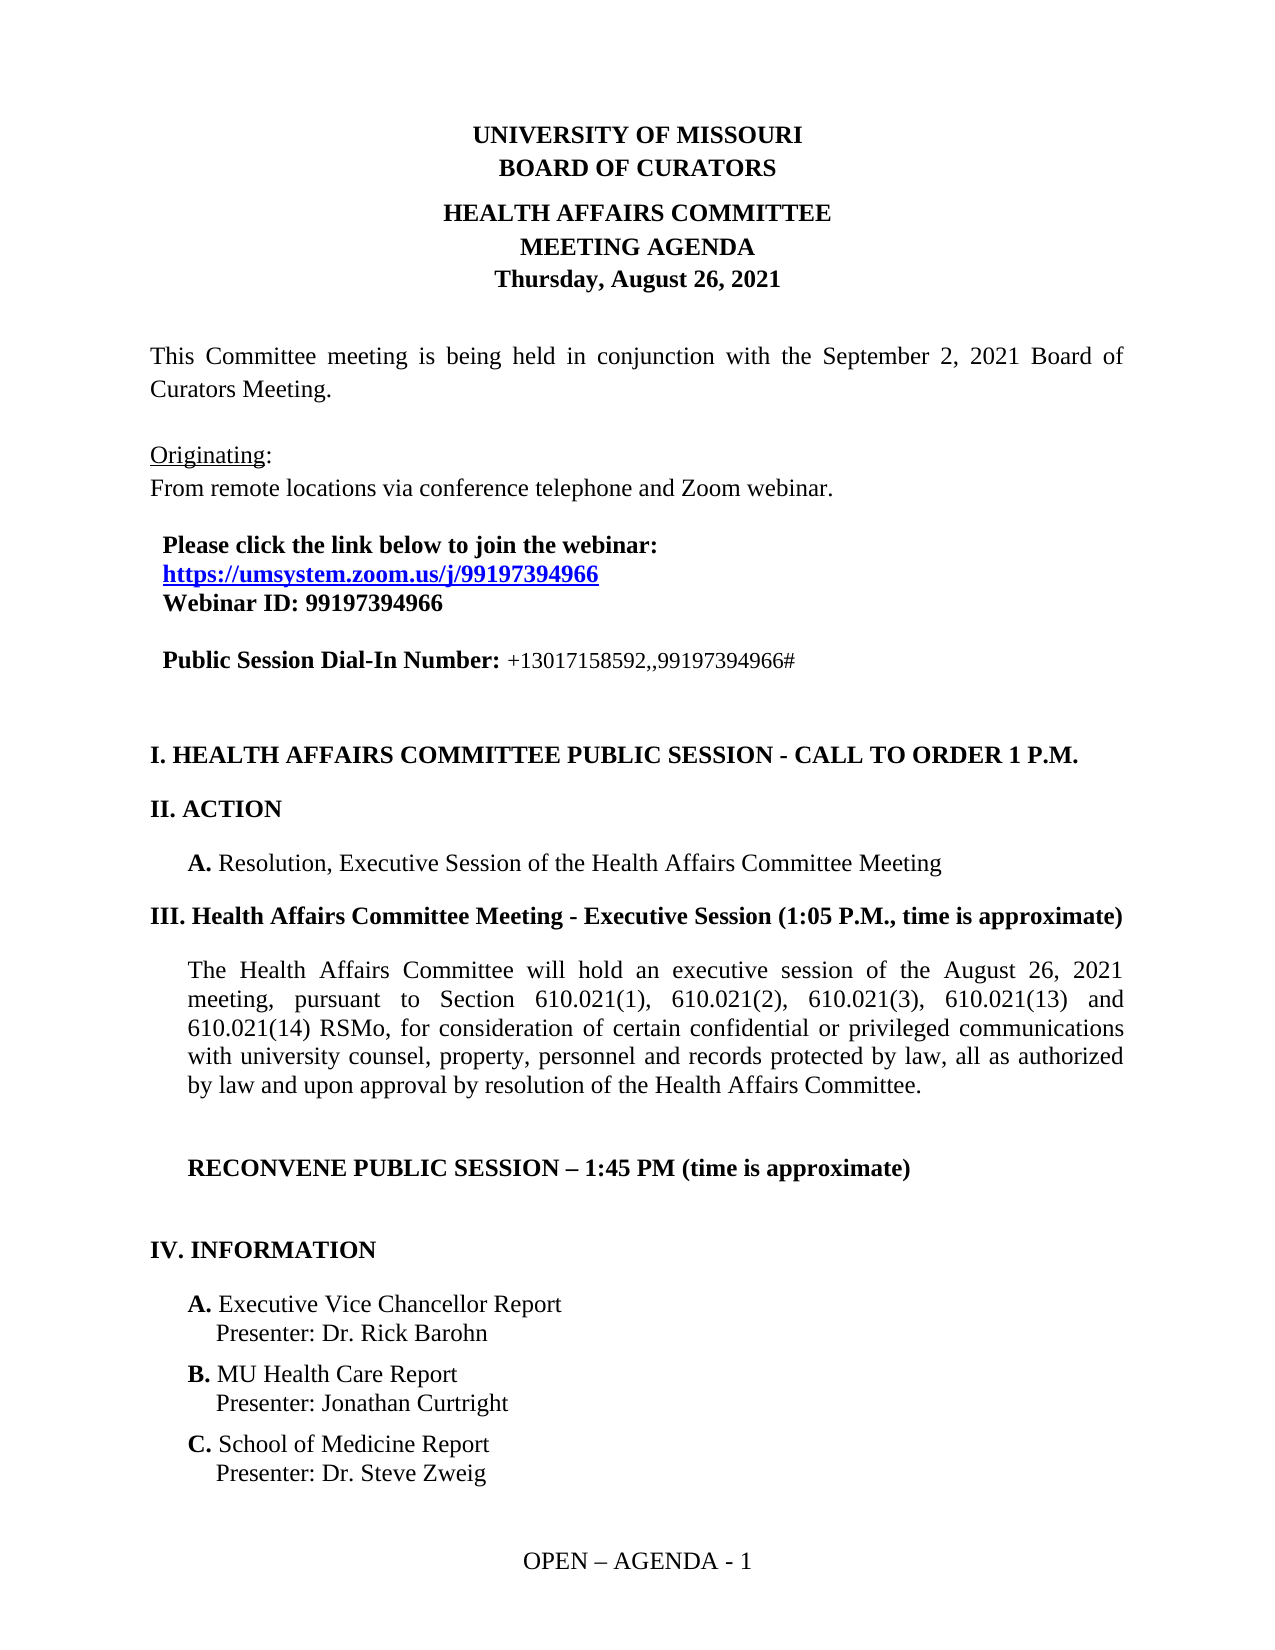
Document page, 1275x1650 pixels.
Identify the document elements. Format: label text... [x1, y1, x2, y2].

list Executive Vice Chancellor Report Presenter: Dr. Rick Barohn [187, 1289, 1125, 1346]
text RECONVENE PUBLIC SESSION – 1:45 PM (time is approximate) [187, 1153, 1125, 1181]
text This Committee meeting is being held in conjunction with the September 2, 2021 Board of Curators Meeting. [150, 341, 1125, 402]
text https://umsystem.zoom.us/j/99197394966 [150, 559, 1087, 588]
text Webinar ID: 99197394966 [150, 588, 1087, 617]
text BOARD OF CURATORS [150, 153, 1125, 182]
list Health Affairs Committee Meeting - Executive Session (1:05 P.M., time is approximate) [150, 901, 1125, 930]
text UNIVERSITY OF MISSOURI [150, 120, 1125, 149]
text Originating: [150, 440, 1087, 468]
list School of Medicine Report Presenter: Dr. Steve Zweig [187, 1429, 1125, 1486]
text Thursday, August 26, 2021 [150, 264, 1125, 293]
text Please click the link below to join the webinar: [150, 530, 1087, 559]
list MU Health Care Report Presenter: Jonathan Curtright [187, 1359, 1125, 1416]
text Public Session Dial-In Number: +13017158592,,99197394966# [150, 645, 1125, 674]
list Resolution, Executive Session of the Health Affairs Committee Meeting [187, 848, 1125, 876]
list HEALTH AFFAIRS COMMITTEE PUBLIC SESSION - CALL TO ORDER 1 P.M. [150, 740, 1125, 769]
text The Health Affairs Committee will hold an executive session of the August 26, 2021 meeting, pursuant to Section 610.021(1), 610.021(2), 610.021(3), 610.021(13) and 610.021(14) RSMo, for consideration of certain confidential or privileged communications with university counsel, property, personnel and records protected by law, all as authorized by law and upon approval by resolution of the Health Affairs Committee. [187, 955, 1125, 1099]
list INFORMATION [150, 1235, 1125, 1264]
text HEALTH AFFAIRS COMMITTEE [150, 198, 1125, 227]
text MEETING AGENDA [150, 232, 1125, 260]
list ACTION [150, 794, 1125, 823]
text From remote locations via conference telephone and Zoom webinar. [150, 473, 1087, 502]
